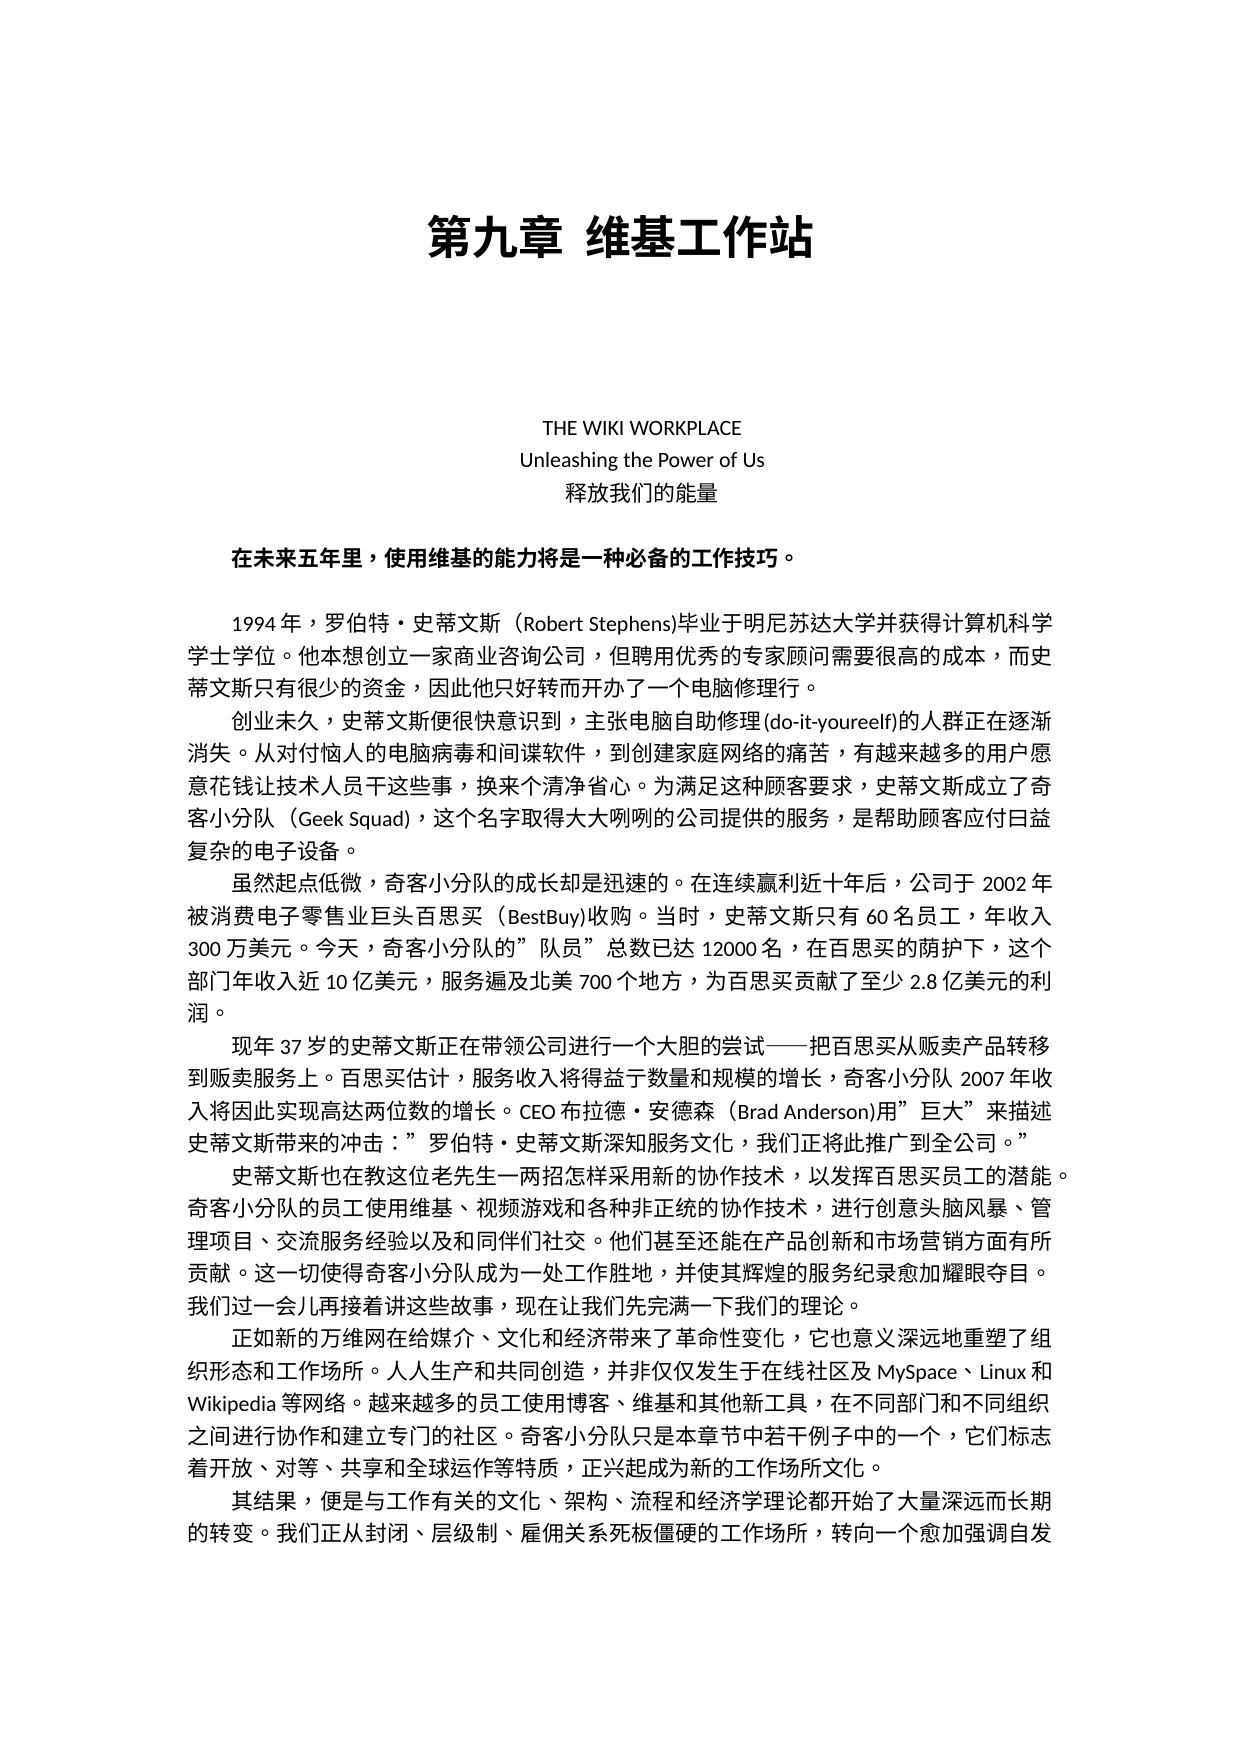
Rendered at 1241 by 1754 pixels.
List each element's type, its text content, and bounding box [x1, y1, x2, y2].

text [187, 1483, 1053, 1548]
text 史蒂文斯也在教这位老先生一两招怎样采用新的协作技术，以发挥百思买员工的潜能。奇客小分队的员工使用维基、视频游戏和各种非正统的协作技术，进行创意头脑风暴、管理项目、交流服务经验以及和同伴们社交。他们甚至还能在产品创新和市场营销方面有所贡献。这一切使得奇客小分队成为一处工作胜地，并使其辉煌的服务纪录愈加耀眼夺目。我们过一会儿再接着讲这些故事，现在让我们先完满一下我们的理论。 [187, 1158, 1053, 1321]
text 1994年，罗伯特•史蒂文斯（Robert Stephens)毕业于明尼苏达大学并获得计算机科学学士学位。他本想创立一家商业咨询公司，但聘用优秀的专家顾问需要很高的成本，而史蒂文斯只有很少的资金，因此他只好转而开办了一个电脑修理行。 [187, 606, 1053, 703]
text Unleashing the Power of Us [187, 443, 1053, 476]
text 虽然起点低微，奇客小分队的成长却是迅速的。在连续赢利近十年后，公司于2002年被消费电子零售业巨头百思买（BestBuy)收购。当时，史蒂文斯只有60名员工，年收入300万美元。今天，奇客小分队的”队员”总数已达12000名，在百思买的荫护下，这个部门年收入近10亿美元，服务遍及北美700个地方，为百思买贡献了至少2.8亿美元的利润。 [187, 866, 1053, 1028]
text 正如新的万维网在给媒介、文化和经济带来了革命性变化，它也意义深远地重塑了组织形态和工作场所。人人生产和共同创造，并非仅仅发生于在线社区及MySpace、Linux和Wikipedia等网络。越来越多的员工使用博客、维基和其他新工具，在不同部门和不同组织之间进行协作和建立专门的社区。奇客小分队只是本章节中若干例子中的一个，它们标志着开放、对等、共享和全球运作等特质，正兴起成为新的工作场所文化。 [187, 1321, 1053, 1483]
text 释放我们的能量 [187, 476, 1053, 508]
subtitle 第九章 维基工作站 [187, 185, 1053, 283]
text 在未来五年里，使用维基的能力将是一种必备的工作技巧。 [187, 541, 1053, 573]
text 现年37岁的史蒂文斯正在带领公司进行一个大胆的尝试——把百思买从贩卖产品转移到贩卖服务上。百思买估计，服务收入将得益亍数量和规模的增长，奇客小分队2007年收入将因此实现高达两位数的增长。CEO布拉德•安德森（Brad Anderson)用”巨大”来描述史蒂文斯带来的冲击：”罗伯特•史蒂文斯深知服务文化，我们正将此推广到全公司。” [187, 1028, 1053, 1158]
text THE WIKI WORKPLACE [187, 411, 1053, 443]
text 创业未久，史蒂文斯便很快意识到，主张电脑自助修理(do-it-youreelf)的人群正在逐渐消失。从对付恼人的电脑病毒和间谍软件，到创建家庭网络的痛苦，有越来越多的用户愿意花钱让技术人员干这些事，换来个清净省心。为满足这种顾客要求，史蒂文斯成立了奇客小分队（Geek Squad)，这个名字取得大大咧咧的公司提供的服务，是帮助顾客应付曰益复杂的电子设备。 [187, 703, 1053, 866]
